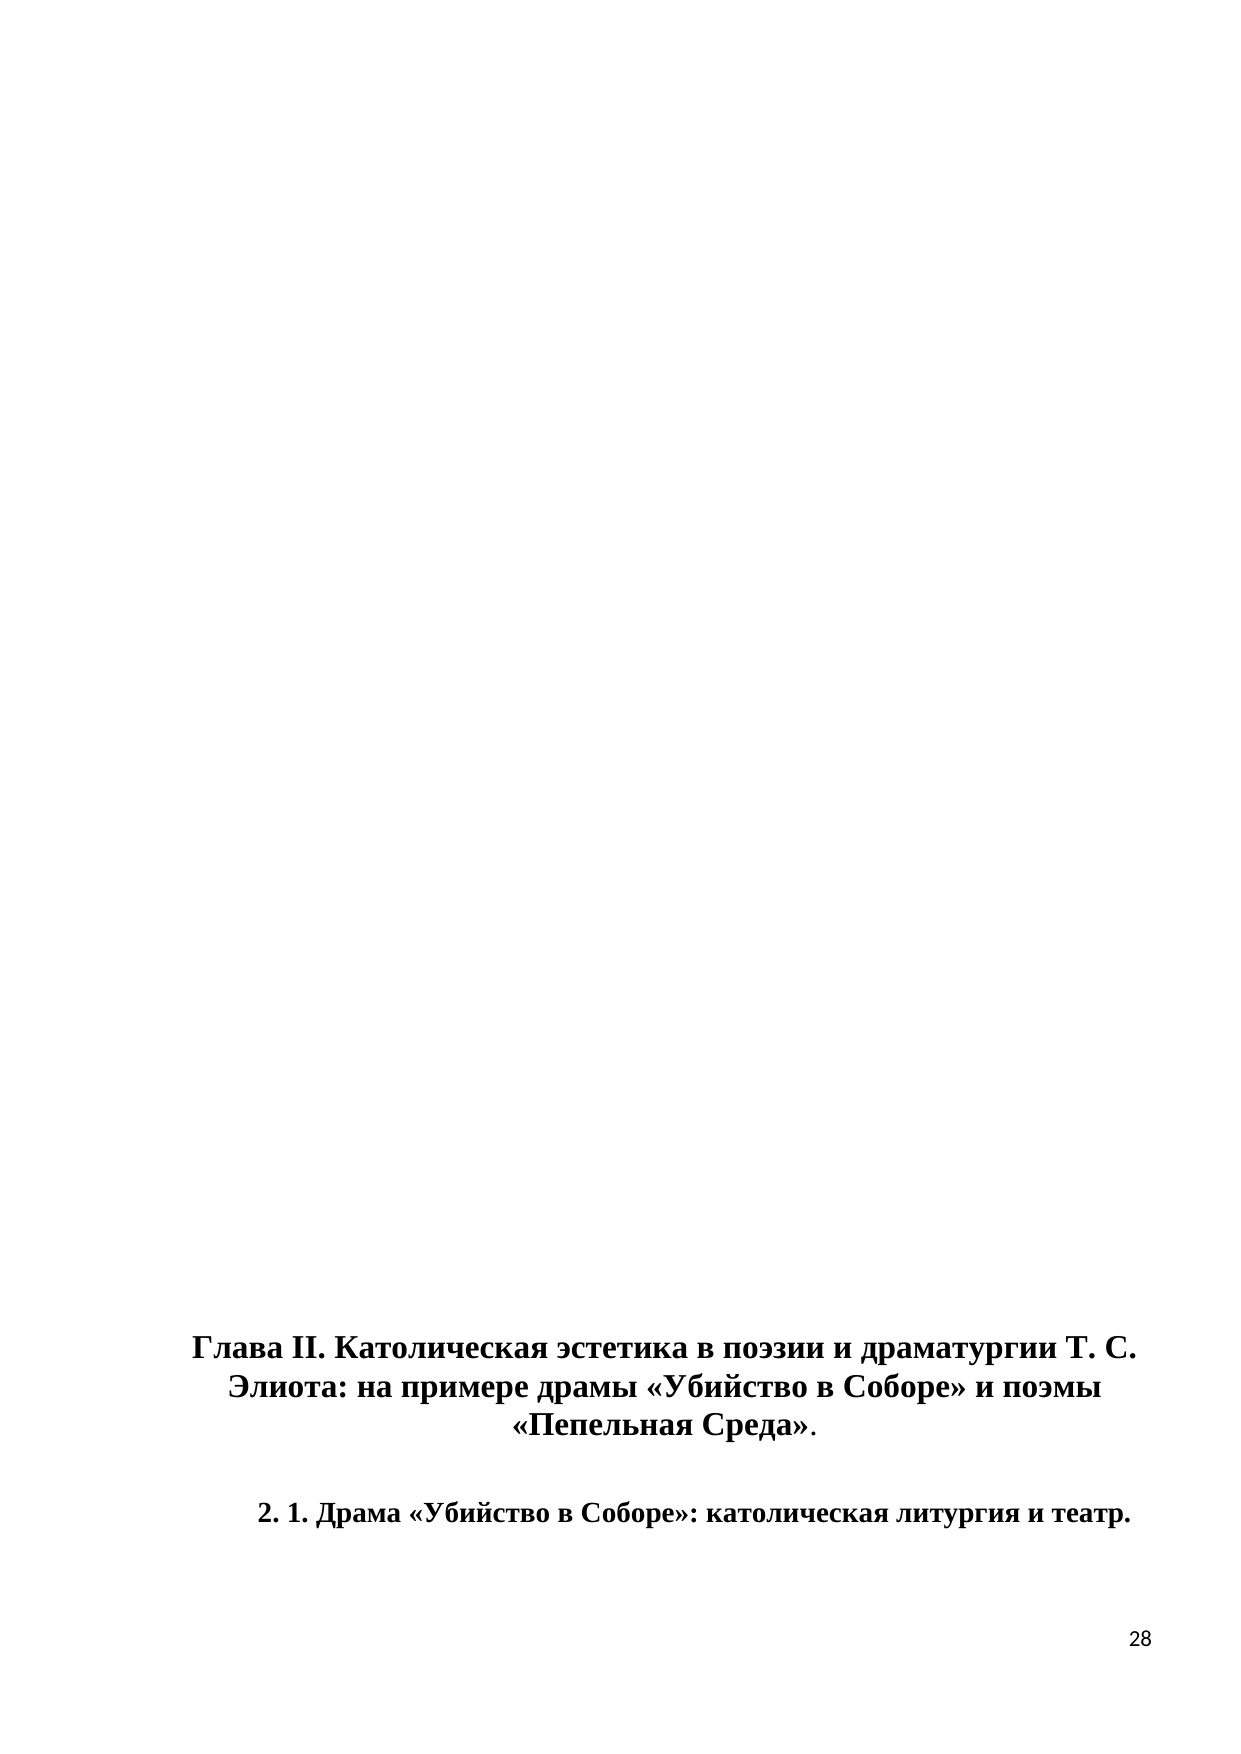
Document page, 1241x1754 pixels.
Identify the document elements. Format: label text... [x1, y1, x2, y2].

subtitle 2. 1. Драма «Убийство в Соборе»: католическая литургия и театр. [177, 1496, 1152, 1529]
subtitle Глава II. Католическая эстетика в поэзии и драматургии Т. С. Элиота: на примере драмы «Убийство в Соборе» и поэмы «Пепельная Среда». [177, 1328, 1152, 1443]
